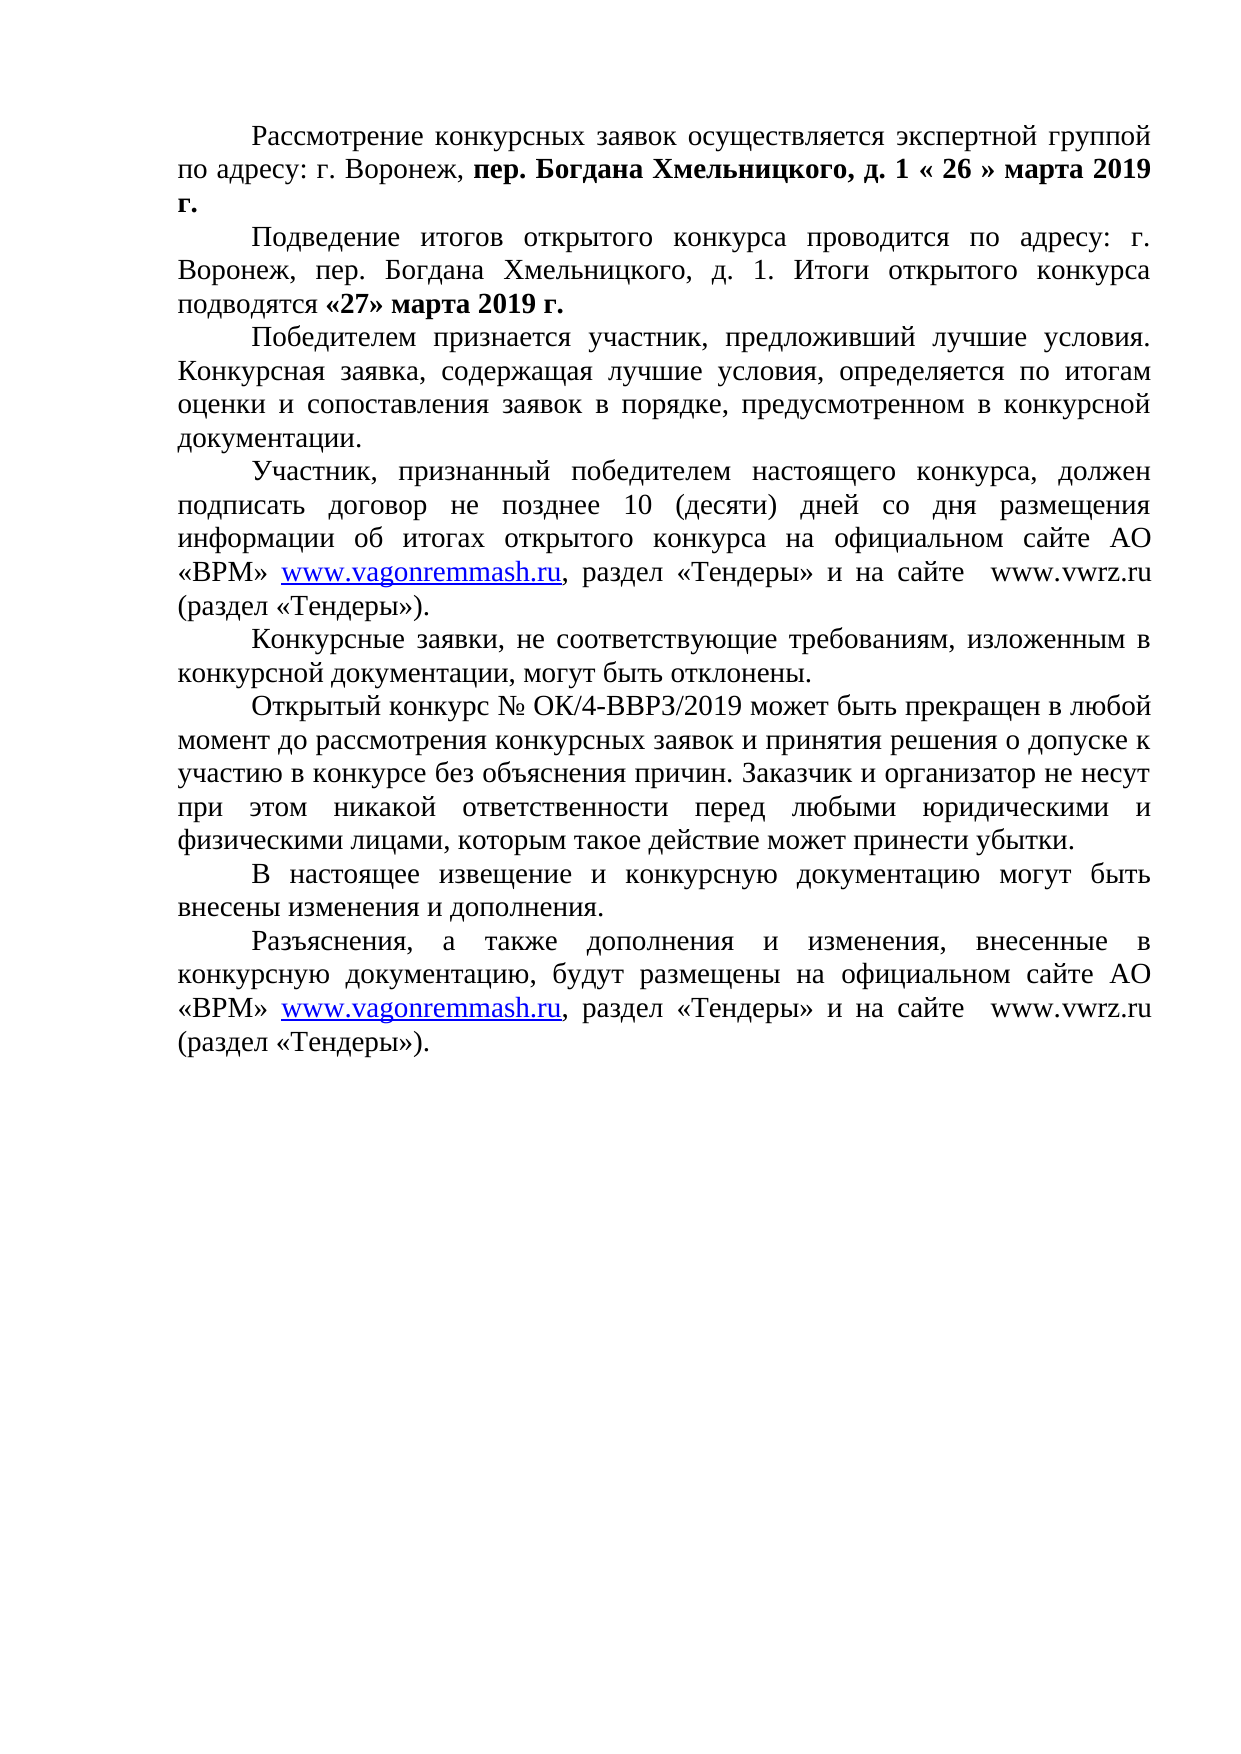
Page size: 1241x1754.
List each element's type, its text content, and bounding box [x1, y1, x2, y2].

text Конкурсные заявки, не соответствующие требованиям, изложенным в конкурсной документации, могут быть отклонены. [177, 621, 1152, 688]
text В настоящее извещение и конкурсную документацию могут быть внесены изменения и дополнения. [177, 856, 1152, 923]
text Разъяснения, а также дополнения и изменения, внесенные в конкурсную документацию, будут размещены на официальном сайте АО «ВРМ» www.vagonremmash.ru, раздел «Тендеры» и на сайте www.vwrz.ru (раздел «Тендеры»). [177, 923, 1152, 1057]
text Победителем признается участник, предложивший лучшие условия. Конкурсная заявка, содержащая лучшие условия, определяется по итогам оценки и сопоставления заявок в порядке, предусмотренном в конкурсной документации. [177, 319, 1152, 453]
text Открытый конкурс № ОК/4-ВВРЗ/2019 может быть прекращен в любой момент до рассмотрения конкурсных заявок и принятия решения о допуске к участию в конкурсе без объяснения причин. Заказчик и организатор не несут при этом никакой ответственности перед любыми юридическими и физическими лицами, которым такое действие может принести убытки. [177, 688, 1152, 856]
text Рассмотрение конкурсных заявок осуществляется экспертной группой по адресу: г. Воронеж, пер. Богдана Хмельницкого, д. 1 « 26 » марта 2019 г. [177, 118, 1152, 219]
text Участник, признанный победителем настоящего конкурса, должен подписать договор не позднее 10 (десяти) дней со дня размещения информации об итогах открытого конкурса на официальном сайте АО «ВРМ» www.vagonremmash.ru, раздел «Тендеры» и на сайте www.vwrz.ru (раздел «Тендеры»). [177, 453, 1152, 621]
text Подведение итогов открытого конкурса проводится по адресу: г. Воронеж, пер. Богдана Хмельницкого, д. 1. Итоги открытого конкурса подводятся «27» марта 2019 г. [177, 219, 1152, 319]
